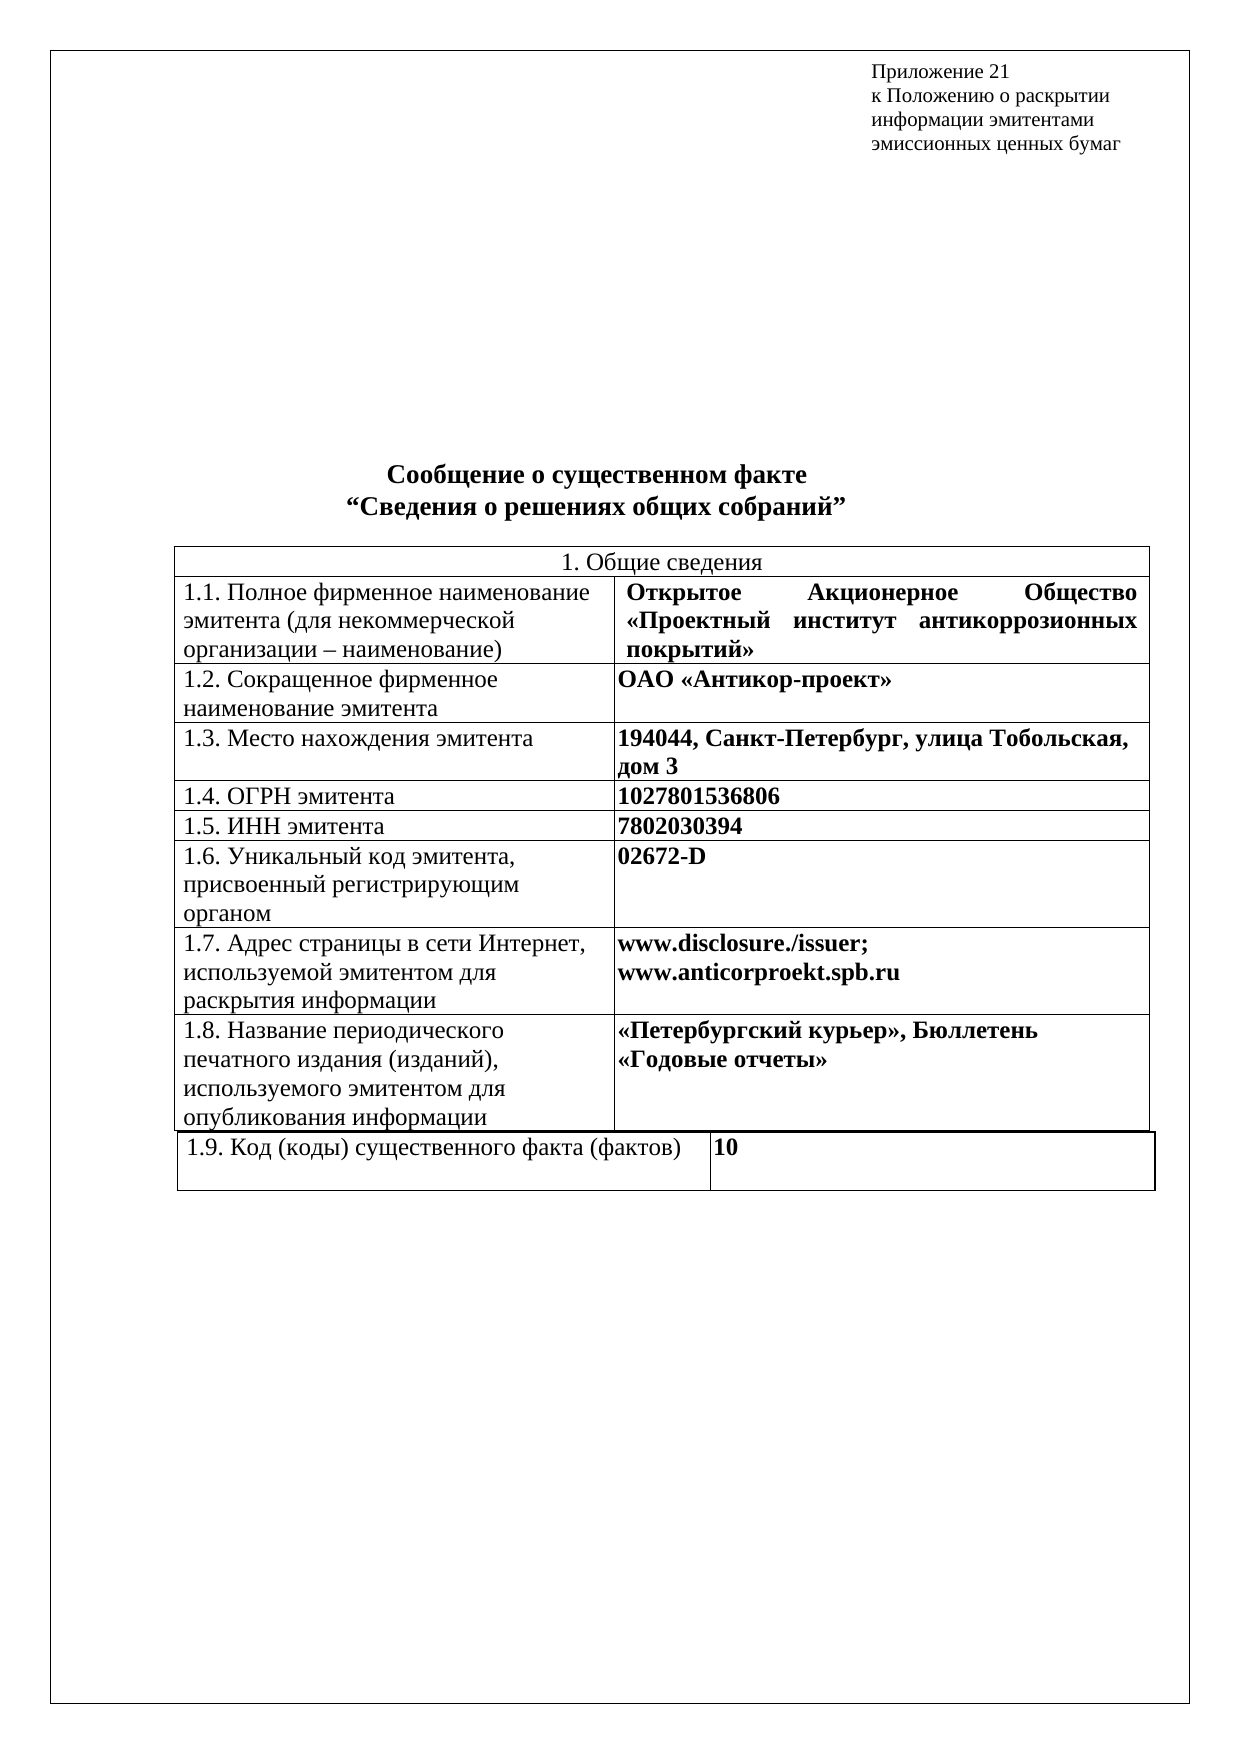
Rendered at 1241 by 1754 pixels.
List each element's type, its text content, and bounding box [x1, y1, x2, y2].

table_cell 194044, Санкт-Петербург, улица Тобольская, дом 3 [615, 723, 1149, 780]
text Приложение 21 к Положению о раскрытии информации эмитентами эмиссионных ценных бумаг [871, 59, 1152, 155]
table_cell 1.1. Полное фирменное наименование эмитента (для некоммерческой организации – наименование) [175, 577, 614, 663]
table_cell Открытое Акционерное Общество «Проектный институт антикоррозионных покрытий» [615, 577, 1149, 663]
table_cell 1.3. Место нахождения эмитента [175, 723, 614, 780]
table_header 1. Общие сведения [175, 547, 1149, 576]
table_cell 1027801536806 [615, 781, 1149, 810]
table_cell 1.7. Адрес страницы в сети Интернет, используемой эмитентом для раскрытия информации [175, 928, 614, 1014]
table_cell 02672-D [615, 841, 1149, 927]
table_cell «Петербургский курьер», Бюллетень «Годовые отчеты» [615, 1015, 1149, 1130]
table_cell 1.5. ИНН эмитента [175, 811, 614, 840]
text Сообщение о существенном факте “Сведения о решениях общих собраний” [177, 459, 1152, 521]
table_cell www.disclosure./issuer; www.anticorproekt.spb.ru [615, 928, 1149, 1014]
table_cell 1.4. ОГРН эмитента [175, 781, 614, 810]
table_header 1.9. Код (коды) существенного факта (фактов) [178, 1133, 710, 1190]
table_cell ОАО «Антикор-проект» [615, 664, 1149, 722]
table_cell 1.6. Уникальный код эмитента, присвоенный регистрирующим органом [175, 841, 614, 927]
table_cell 7802030394 [615, 811, 1149, 840]
table_cell 1.8. Название периодического печатного издания (изданий), используемого эмитентом для опубликования информации [175, 1015, 614, 1130]
table_cell 1.2. Сокращенное фирменное наименование эмитента [175, 664, 614, 722]
table_header 10 [711, 1133, 1154, 1190]
